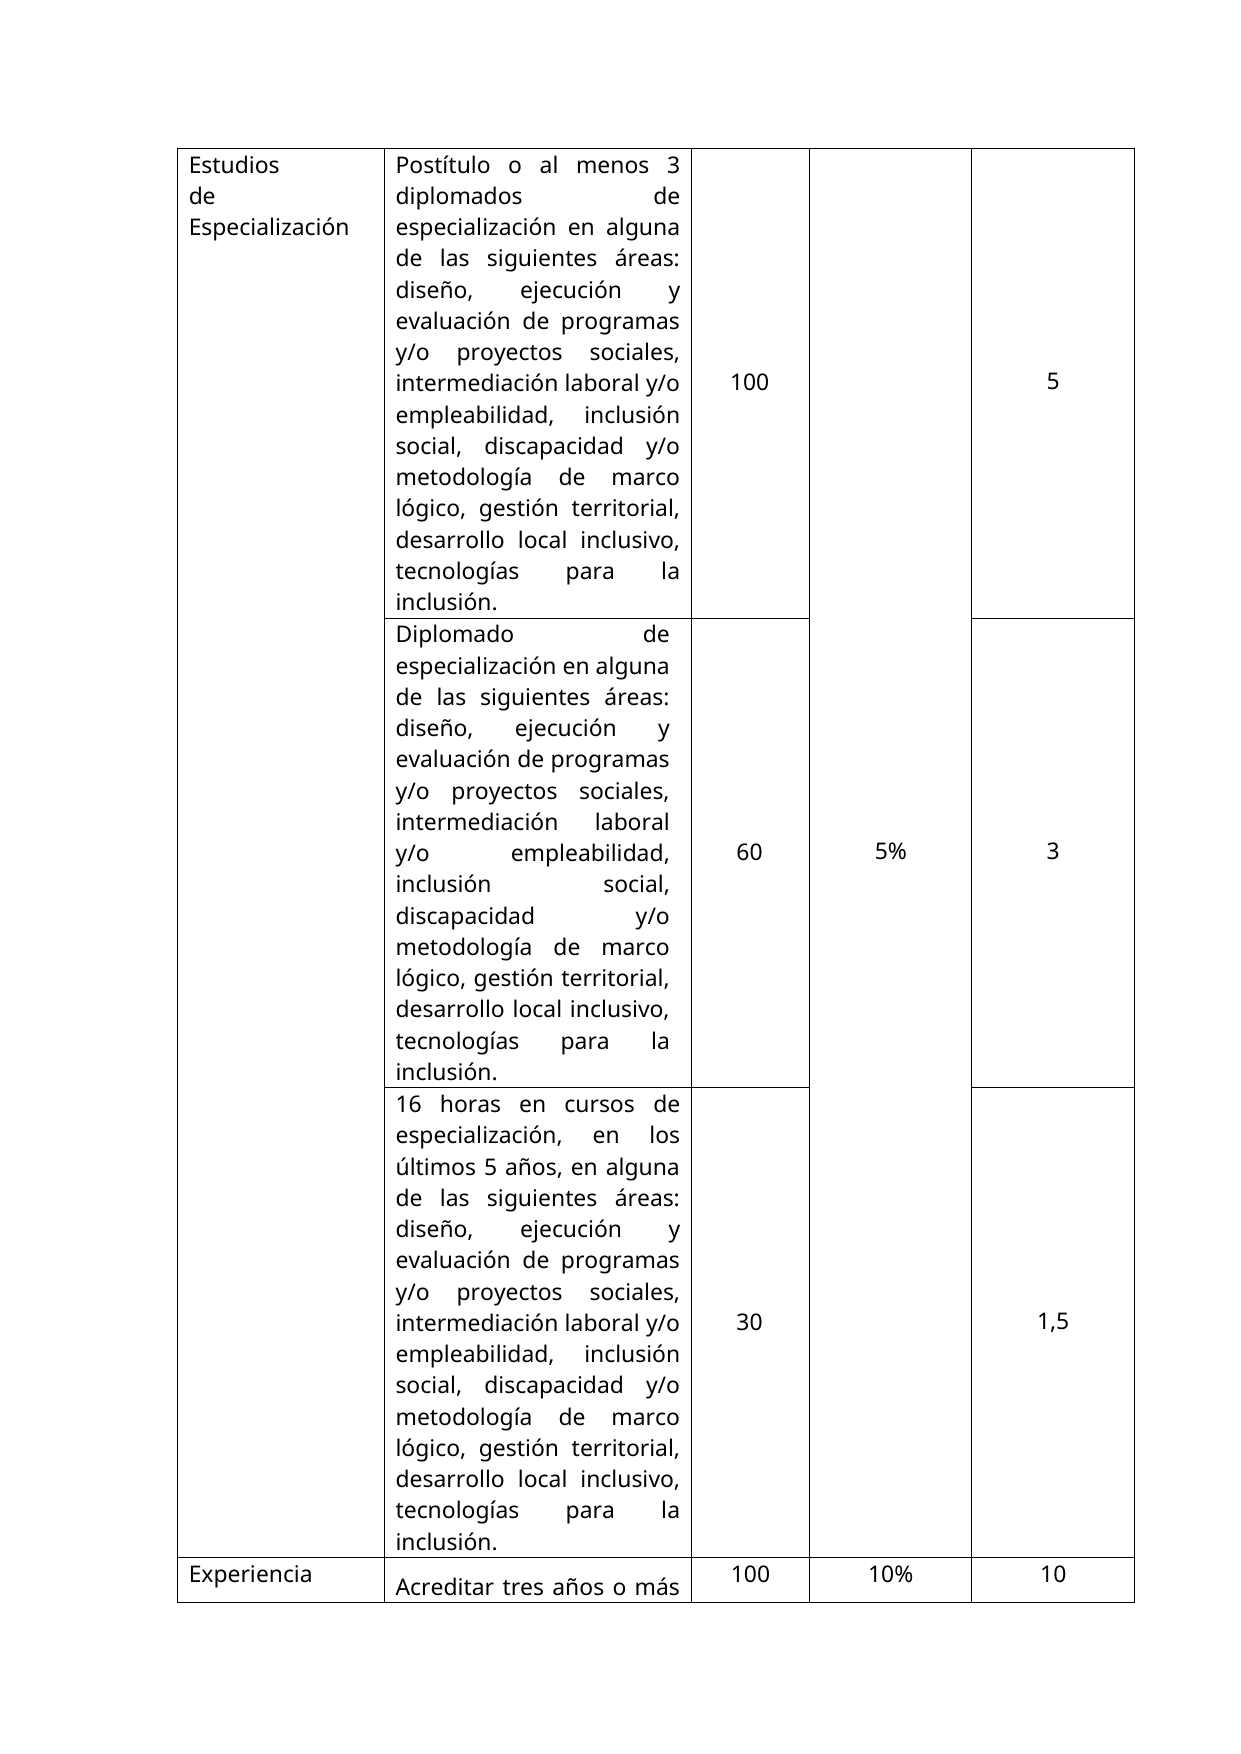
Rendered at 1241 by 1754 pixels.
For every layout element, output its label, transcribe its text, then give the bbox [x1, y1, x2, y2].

table_cell 60 [692, 619, 809, 1087]
table_cell 100 [692, 149, 809, 617]
table_cell 5 [972, 149, 1134, 617]
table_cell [178, 1558, 384, 1602]
table_cell 1,5 [972, 1088, 1134, 1557]
table_cell 5% [810, 149, 971, 1557]
table_cell 10% [810, 1558, 971, 1602]
table_cell Postítulo o al menos 3 diplomados de especialización en alguna de las siguientes áreas: diseño, ejecución y evaluación de programas y/o proyectos sociales, intermediación laboral y/o empleabilidad, inclusión social, discapacidad y/o metodología de marco lógico, gestión territorial, desarrollo local inclusivo, tecnologías para la inclusión. [385, 149, 691, 617]
table_cell 30 [692, 1088, 809, 1557]
table_cell 100 [692, 1558, 809, 1602]
table_cell 3 [972, 619, 1134, 1087]
table_cell Estudios de Especialización [178, 149, 384, 1557]
table_cell 10 [972, 1558, 1134, 1602]
table_cell 16 horas en cursos de especialización, en los últimos 5 años, en alguna de las siguientes áreas: diseño, ejecución y evaluación de programas y/o proyectos sociales, intermediación laboral y/o empleabilidad, inclusión social, discapacidad y/o metodología de marco lógico, gestión territorial, desarrollo local inclusivo, tecnologías para la inclusión. [385, 1088, 691, 1557]
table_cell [385, 1558, 691, 1602]
table_cell Diplomado de especialización en alguna de las siguientes áreas: diseño, ejecución y evaluación de programas y/o proyectos sociales, intermediación laboral y/o empleabilidad, inclusión social, discapacidad y/o metodología de marco lógico, gestión territorial, desarrollo local inclusivo, tecnologías para la inclusión. [385, 619, 691, 1087]
